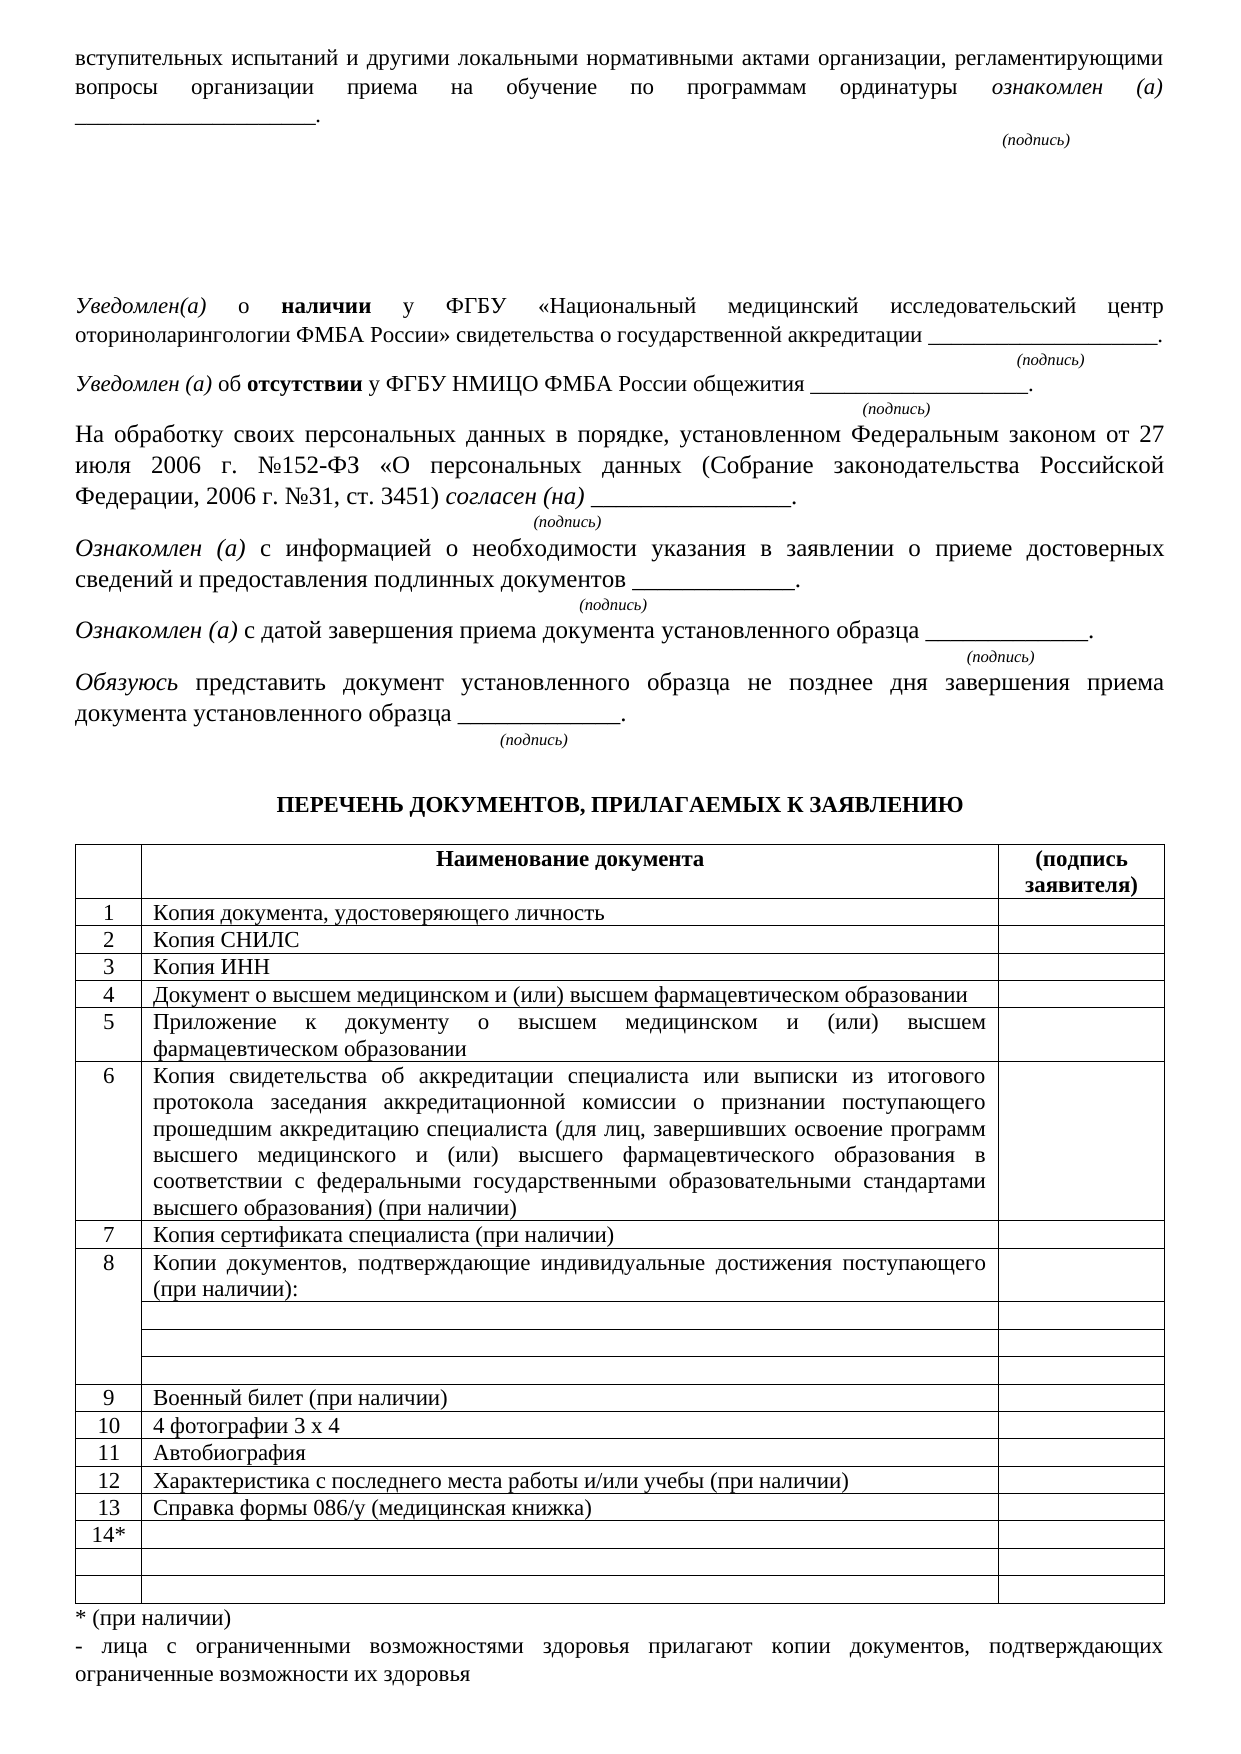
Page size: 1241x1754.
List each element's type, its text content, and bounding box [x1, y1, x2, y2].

table_cell Копия свидетельства об аккредитации специалиста или выписки из итогового протокола заседания аккредитационной комиссии о признании поступающего прошедшим аккредитацию специалиста (для лиц, завершивших освоение программ высшего медицинского и (или) высшего фармацевтического образования в соответствии с федеральными государственными образовательными стандартами высшего образования) (при наличии) [142, 1062, 998, 1220]
table_cell [142, 1302, 998, 1329]
table_cell Военный билет (при наличии) [142, 1385, 998, 1411]
text (подпись) [75, 647, 1165, 666]
table_cell 14* [76, 1521, 141, 1548]
table_cell [999, 1330, 1164, 1356]
table_cell [999, 899, 1164, 925]
table_cell Копии документов, подтверждающие индивидуальные достижения поступающего (при наличии): [142, 1249, 998, 1301]
table_cell Справка формы 086/у (медицинская книжка) [142, 1494, 998, 1520]
table_cell 7 [76, 1221, 141, 1247]
table_cell [999, 1494, 1164, 1520]
table_cell [142, 1330, 998, 1356]
text Обязуюсь представить документ установленного образца не позднее дня завершения приема документа установленного образца _____________. [75, 667, 1165, 727]
text Уведомлен(а) о наличии у ФГБУ «Национальный медицинский исследовательский центр оториноларингологии ФМБА России» свидетельства о государственной аккредитации ____________________. [75, 292, 1165, 347]
table_cell 11 [76, 1439, 141, 1466]
table_cell [999, 1549, 1164, 1575]
table_cell [999, 1385, 1164, 1411]
table_cell [76, 1576, 141, 1603]
table_cell 12 [76, 1467, 141, 1493]
table_header (подпись заявителя) [999, 845, 1164, 898]
table_cell [142, 1576, 998, 1603]
table_cell 9 [76, 1385, 141, 1411]
table_cell [999, 981, 1164, 1007]
table_cell 1 [76, 899, 141, 925]
table_cell [999, 954, 1164, 980]
table_header [76, 845, 141, 898]
text (подпись) [75, 130, 1165, 149]
text ПЕРЕЧЕНЬ ДОКУМЕНТОВ, ПРИЛАГАЕМЫХ К ЗАЯВЛЕНИЮ [75, 791, 1165, 817]
table_cell [999, 1576, 1164, 1603]
text Уведомлен (а) об отсутствии у ФГБУ НМИЦО ФМБА России общежития ___________________. [75, 370, 1165, 396]
table_cell [76, 1549, 141, 1575]
text Ознакомлен (а) с датой завершения приема документа установленного образца _____________. [75, 616, 1165, 644]
table_cell [999, 1467, 1164, 1493]
table_cell 2 [76, 926, 141, 952]
table_cell 13 [76, 1494, 141, 1520]
text - лица с ограниченными возможностями здоровья прилагают копии документов, подтверждающих ограниченные возможности их здоровья [75, 1632, 1165, 1687]
table_header Наименование документа [142, 845, 998, 898]
table_cell 3 [76, 954, 141, 980]
table_cell Копия документа, удостоверяющего личность [142, 899, 998, 925]
table_cell Приложение к документу о высшем медицинском и (или) высшем фармацевтическом образовании [142, 1008, 998, 1061]
table_cell [999, 926, 1164, 952]
table_cell [999, 1412, 1164, 1438]
table_cell 8 [76, 1249, 141, 1383]
text * (при наличии) [75, 1604, 1165, 1630]
table_cell [142, 1549, 998, 1575]
text (подпись) [75, 349, 1165, 368]
table_cell [999, 1357, 1164, 1383]
table_cell Характеристика с последнего места работы и/или учебы (при наличии) [142, 1467, 998, 1493]
table_cell Автобиография [142, 1439, 998, 1466]
table_cell [999, 1249, 1164, 1301]
table_cell 4 [76, 981, 141, 1007]
table_cell Копия ИНН [142, 954, 998, 980]
table_cell [142, 1357, 998, 1383]
table_cell 10 [76, 1412, 141, 1438]
table_cell [999, 1302, 1164, 1329]
table_cell 5 [76, 1008, 141, 1061]
table_cell Документ о высшем медицинском и (или) высшем фармацевтическом образовании [142, 981, 998, 1007]
text На обработку своих персональных данных в порядке, установленном Федеральным законом от 27 июля 2006 г. №152-ФЗ «О персональных данных (Собрание законодательства Российской Федерации, 2006 г. №31, ст. 3451) согласен (на) ________________. [75, 419, 1165, 510]
table_cell [999, 1221, 1164, 1247]
table_cell 4 фотографии 3 х 4 [142, 1412, 998, 1438]
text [75, 44, 1165, 128]
table_cell [999, 1521, 1164, 1548]
text (подпись) [75, 398, 1165, 418]
text Ознакомлен (а) с информацией о необходимости указания в заявлении о приеме достоверных сведений и предоставления подлинных документов _____________. [75, 533, 1165, 593]
table_cell 6 [76, 1062, 141, 1220]
text (подпись) [75, 595, 1165, 614]
text (подпись) [75, 512, 1165, 531]
table_cell [142, 1521, 998, 1548]
table_cell [999, 1062, 1164, 1220]
table_cell Копия СНИЛС [142, 926, 998, 952]
table_cell [999, 1439, 1164, 1466]
table_cell Копия сертификата специалиста (при наличии) [142, 1221, 998, 1247]
text (подпись) [75, 729, 1165, 748]
table_cell [999, 1008, 1164, 1061]
